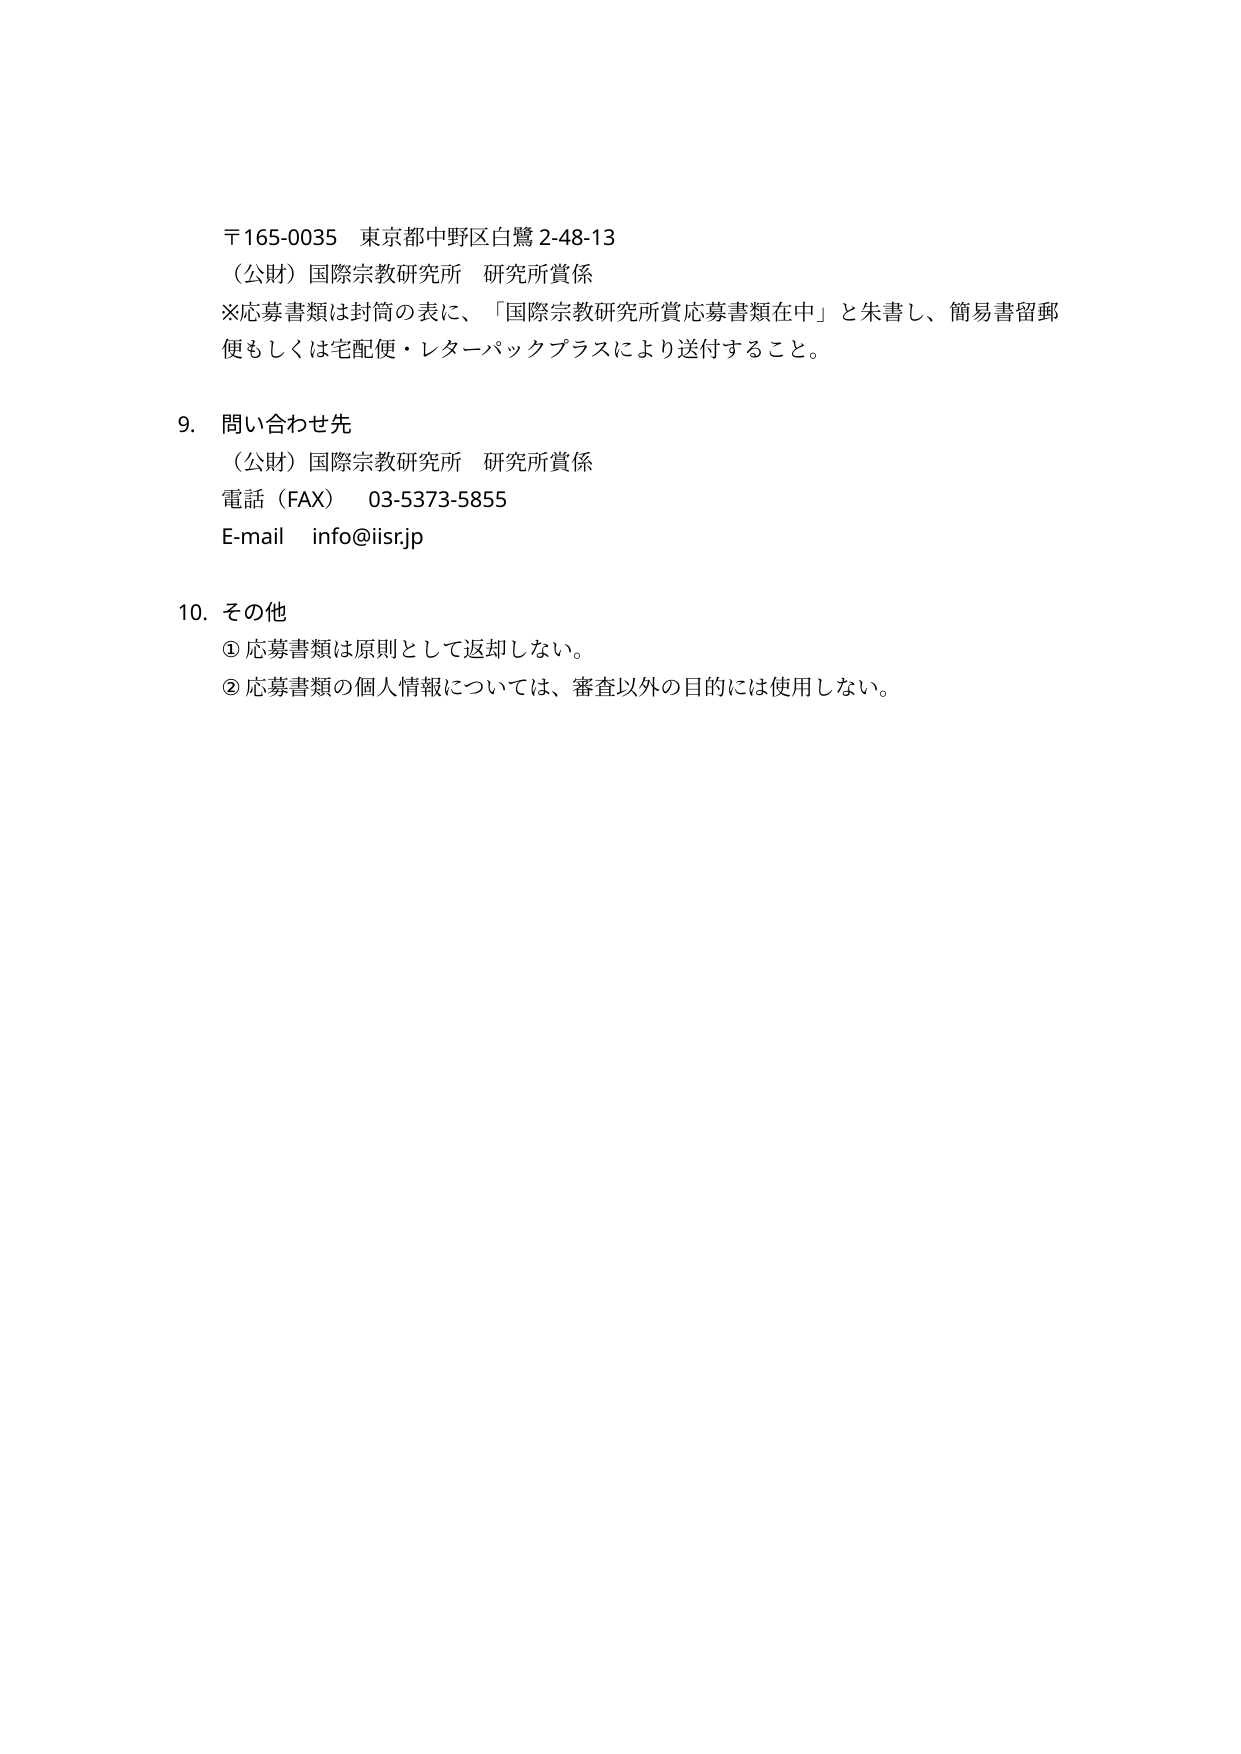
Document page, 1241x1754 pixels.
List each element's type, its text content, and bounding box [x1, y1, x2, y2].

list E-mail info@iisr.jp [221, 517, 1063, 554]
list ①応募書類は原則として返却しない。 [221, 629, 1063, 667]
list 電話（FAX） 03-5373-5855 [221, 479, 1063, 517]
list その他 [177, 592, 1063, 629]
list ※応募書類は封筒の表に、「国際宗教研究所賞応募書類在中」と朱書し、簡易書留郵便もしくは宅配便・レターパックプラスにより送付すること。 [221, 292, 1063, 367]
list 問い合わせ先 [177, 404, 1063, 442]
list （公財）国際宗教研究所 研究所賞係 [221, 442, 1063, 479]
list （公財）国際宗教研究所 研究所賞係 [221, 254, 1063, 292]
list ②応募書類の個人情報については、審査以外の目的には使用しない。 [221, 667, 1063, 704]
list 〒165-0035 東京都中野区白鷺2-48-13 [221, 217, 1063, 254]
